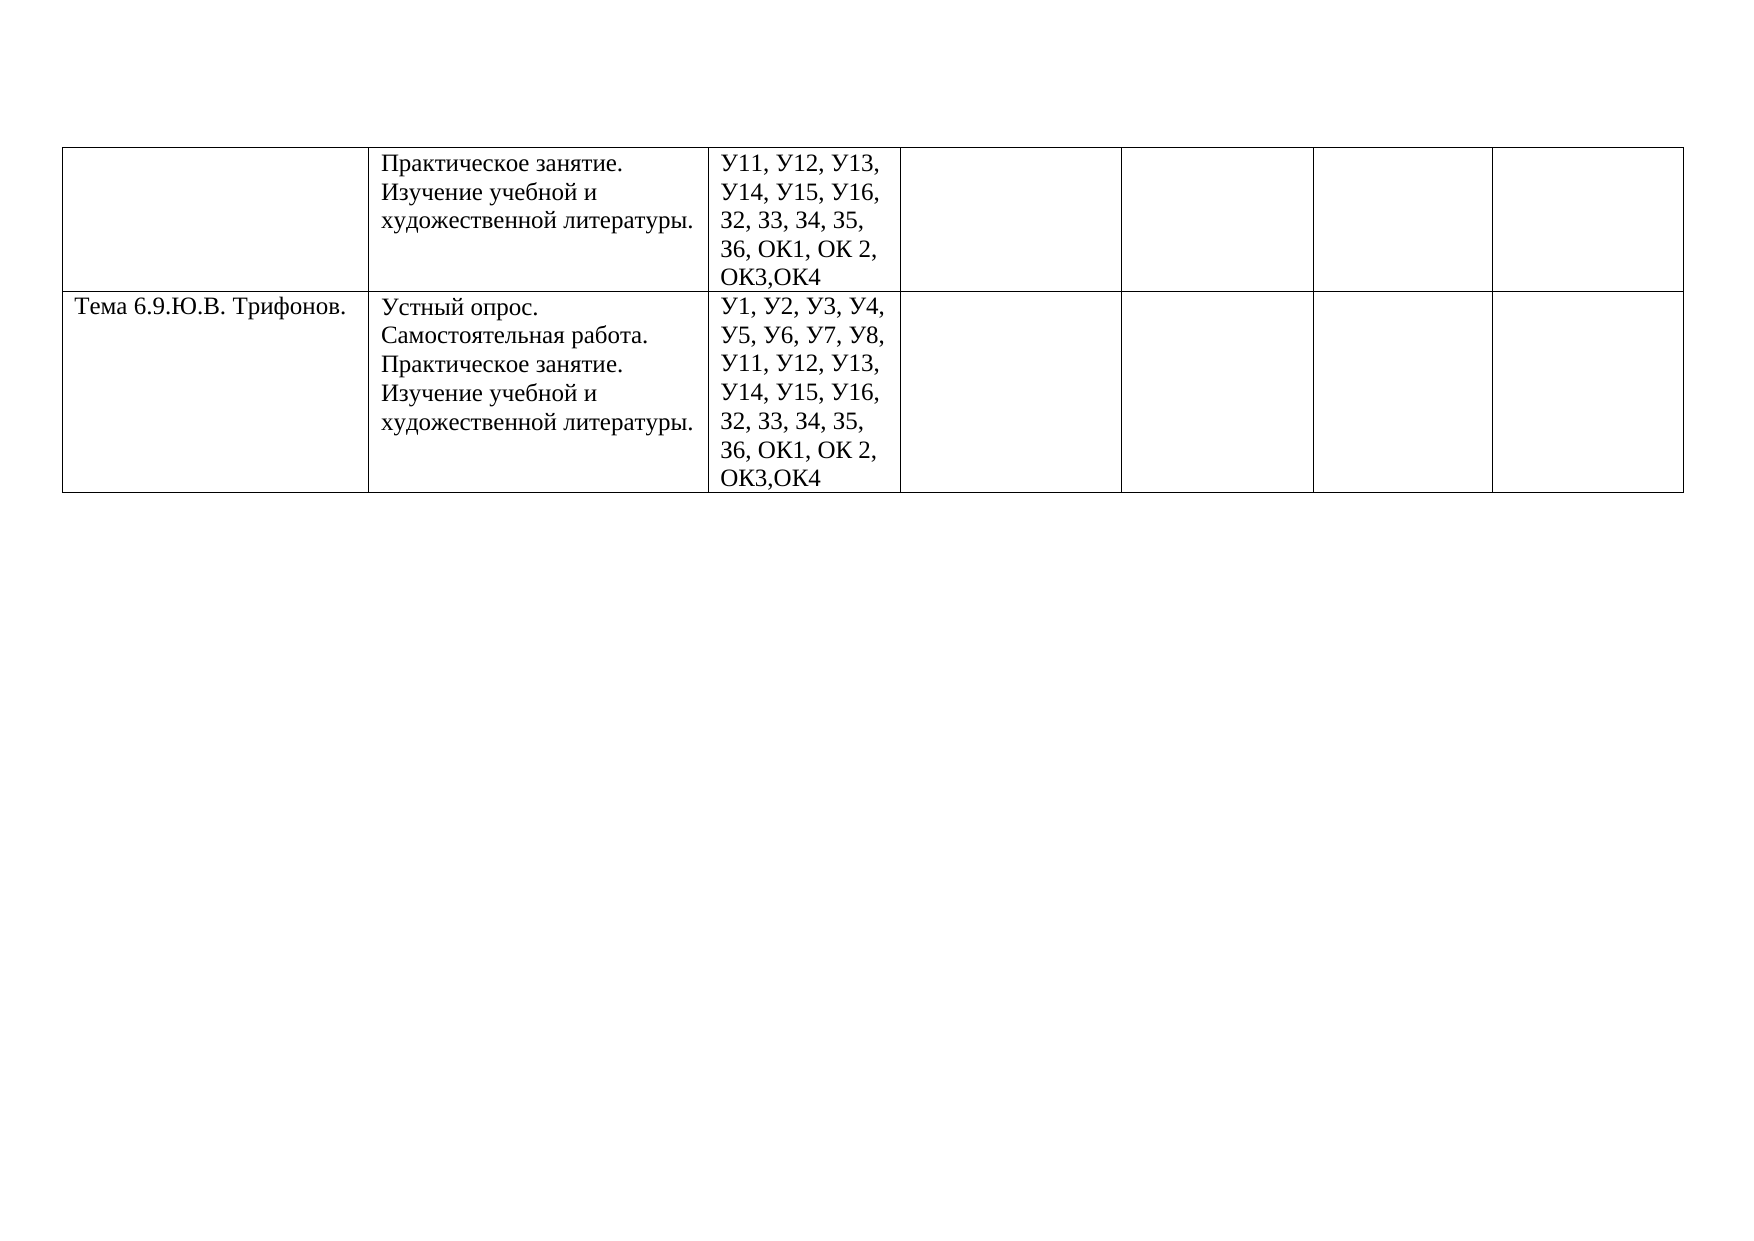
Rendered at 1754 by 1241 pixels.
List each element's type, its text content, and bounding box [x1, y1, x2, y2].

table_cell [901, 292, 1121, 492]
table_header Практическое занятие. Изучение учебной и художественной литературы. [369, 148, 708, 291]
table_header У11, У12, У13, У14, У15, У16, З2, З3, З4, З5, З6, ОК1, ОК 2, ОК3,ОК4 [709, 148, 900, 291]
table_header [901, 148, 1121, 291]
table_cell [1493, 292, 1683, 492]
table_cell Тема 6.9.Ю.В. Трифонов. [63, 292, 368, 492]
table_cell [1122, 292, 1313, 492]
table_header [1314, 148, 1492, 291]
table_cell [1314, 292, 1492, 492]
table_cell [369, 292, 708, 492]
table_header [63, 148, 368, 291]
table_header [1493, 148, 1683, 291]
table_header [1122, 148, 1313, 291]
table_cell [709, 292, 900, 492]
